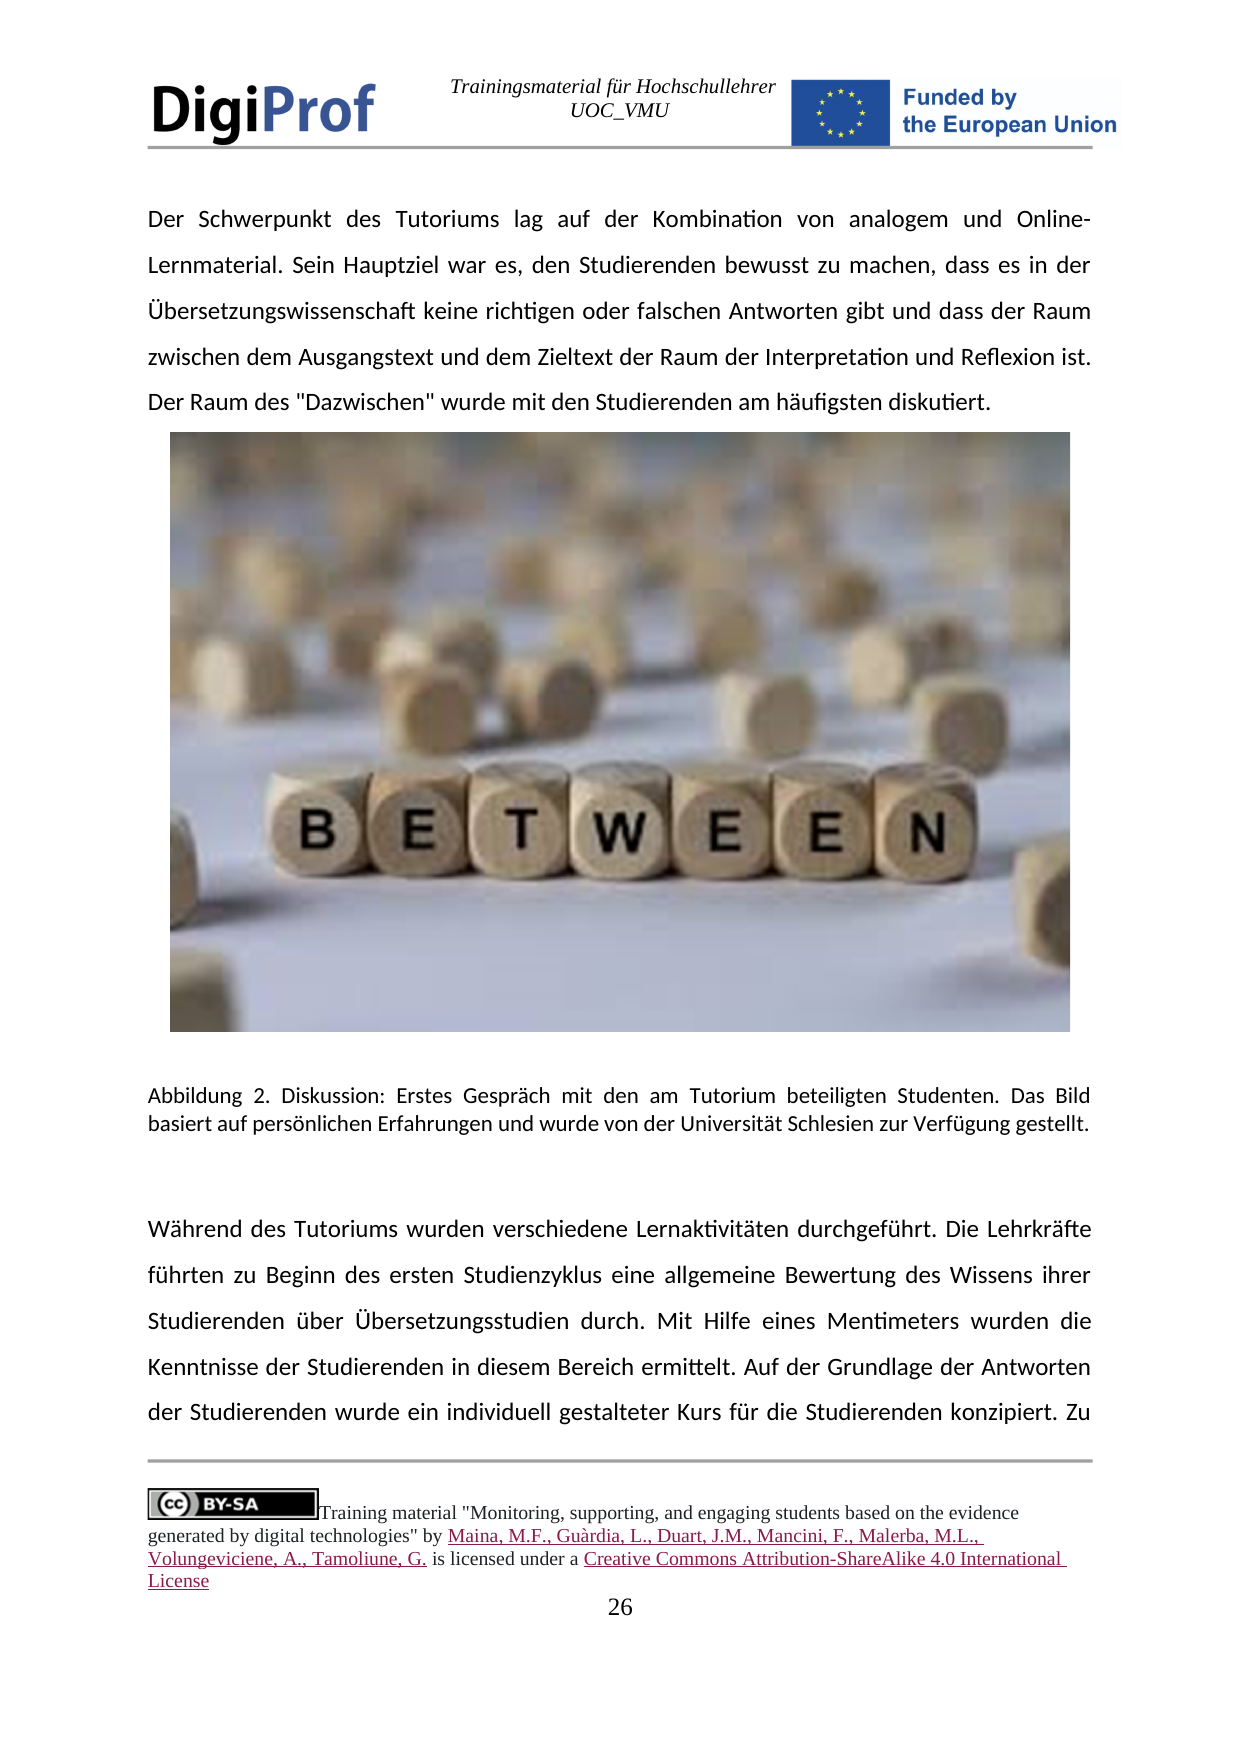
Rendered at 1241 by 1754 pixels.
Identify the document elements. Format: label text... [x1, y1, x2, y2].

picture [170, 432, 1071, 1032]
text Der Schwerpunkt des Tutoriums lag auf der Kombination von analogem und Online-Lernmaterial. Sein Hauptziel war es, den Studierenden bewusst zu machen, dass es in der Übersetzungswissenschaft keine richtigen oder falschen Antworten gibt und dass der Raum zwischen dem Ausgangstext und dem Zieltext der Raum der Interpretation und Reflexion ist. Der Raum des "Dazwischen" wurde mit den Studierenden am häufigsten diskutiert. [148, 203, 1093, 417]
picture [147, 78, 385, 145]
picture [147, 1488, 319, 1520]
picture [788, 78, 1122, 149]
text Abbildung 2. Diskussion: Erstes Gespräch mit den am Tutorium beteiligten Studenten. Das Bild basiert auf persönlichen Erfahrungen und wurde von der Universität Schlesien zur Verfügung gestellt. [148, 1081, 1093, 1137]
